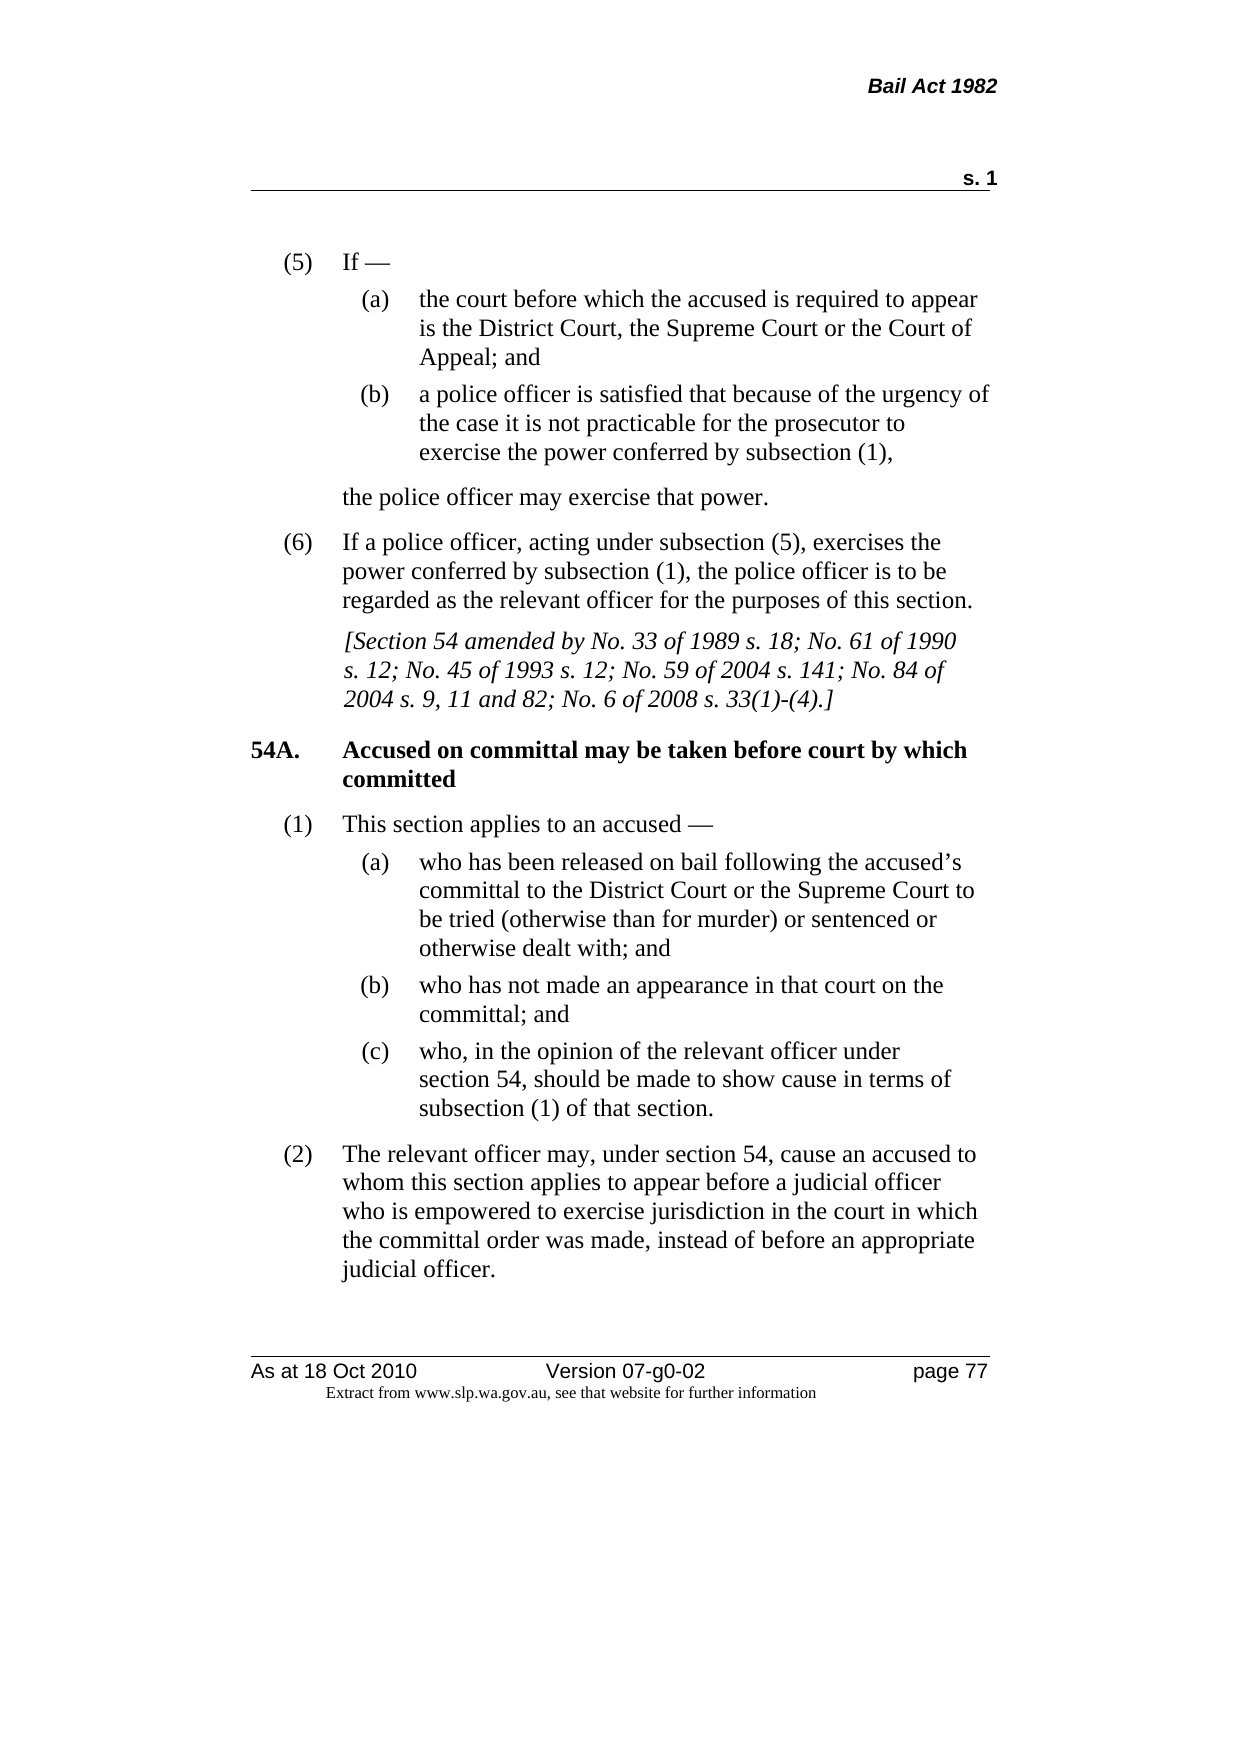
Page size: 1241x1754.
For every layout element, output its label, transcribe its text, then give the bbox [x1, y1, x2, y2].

text (b) who has not made an appearance in that court on the committal; and [251, 970, 990, 1027]
text (b) a police officer is satisfied that because of the urgency of the case it is not practicable for the prosecutor to exercise the power conferred by subsection (1), [251, 379, 990, 465]
text (6) If a police officer, acting under subsection (5), exercises the power conferred by subsection (1), the police officer is to be regarded as the relevant officer for the purposes of this section. [251, 527, 990, 614]
text (1) This section applies to an accused — [251, 809, 990, 838]
text (a) the court before which the accused is required to appear is the District Court, the Supreme Court or the Court of Appeal; and [251, 284, 990, 371]
text (c) who, in the opinion of the relevant officer under section 54, should be made to show cause in terms of subsection (1) of that section. [251, 1036, 990, 1122]
text the police officer may exercise that power. [251, 482, 990, 511]
text (a) who has been released on bail following the accused’s committal to the District Court or the Supreme Court to be tried (otherwise than for murder) or sentenced or otherwise dealt with; and [251, 847, 990, 962]
text [Section 54 amended by No. 33 of 1989 s. 18; No. 61 of 1990 s. 12; No. 45 of 1993 s. 12; No. 59 of 2004 s. 141; No. 84 of 2004 s. 9, 11 and 82; No. 6 of 2008 s. 33(1)-(4).] [251, 626, 990, 712]
text (5) If — [251, 247, 990, 276]
text (2) The relevant officer may, under section 54, cause an accused to whom this section applies to appear before a judicial officer who is empowered to exercise jurisdiction in the court in which the committal order was made, instead of before an appropriate judicial officer. [251, 1139, 990, 1282]
subtitle 54A. Accused on committal may be taken before court by which committed [251, 735, 990, 793]
